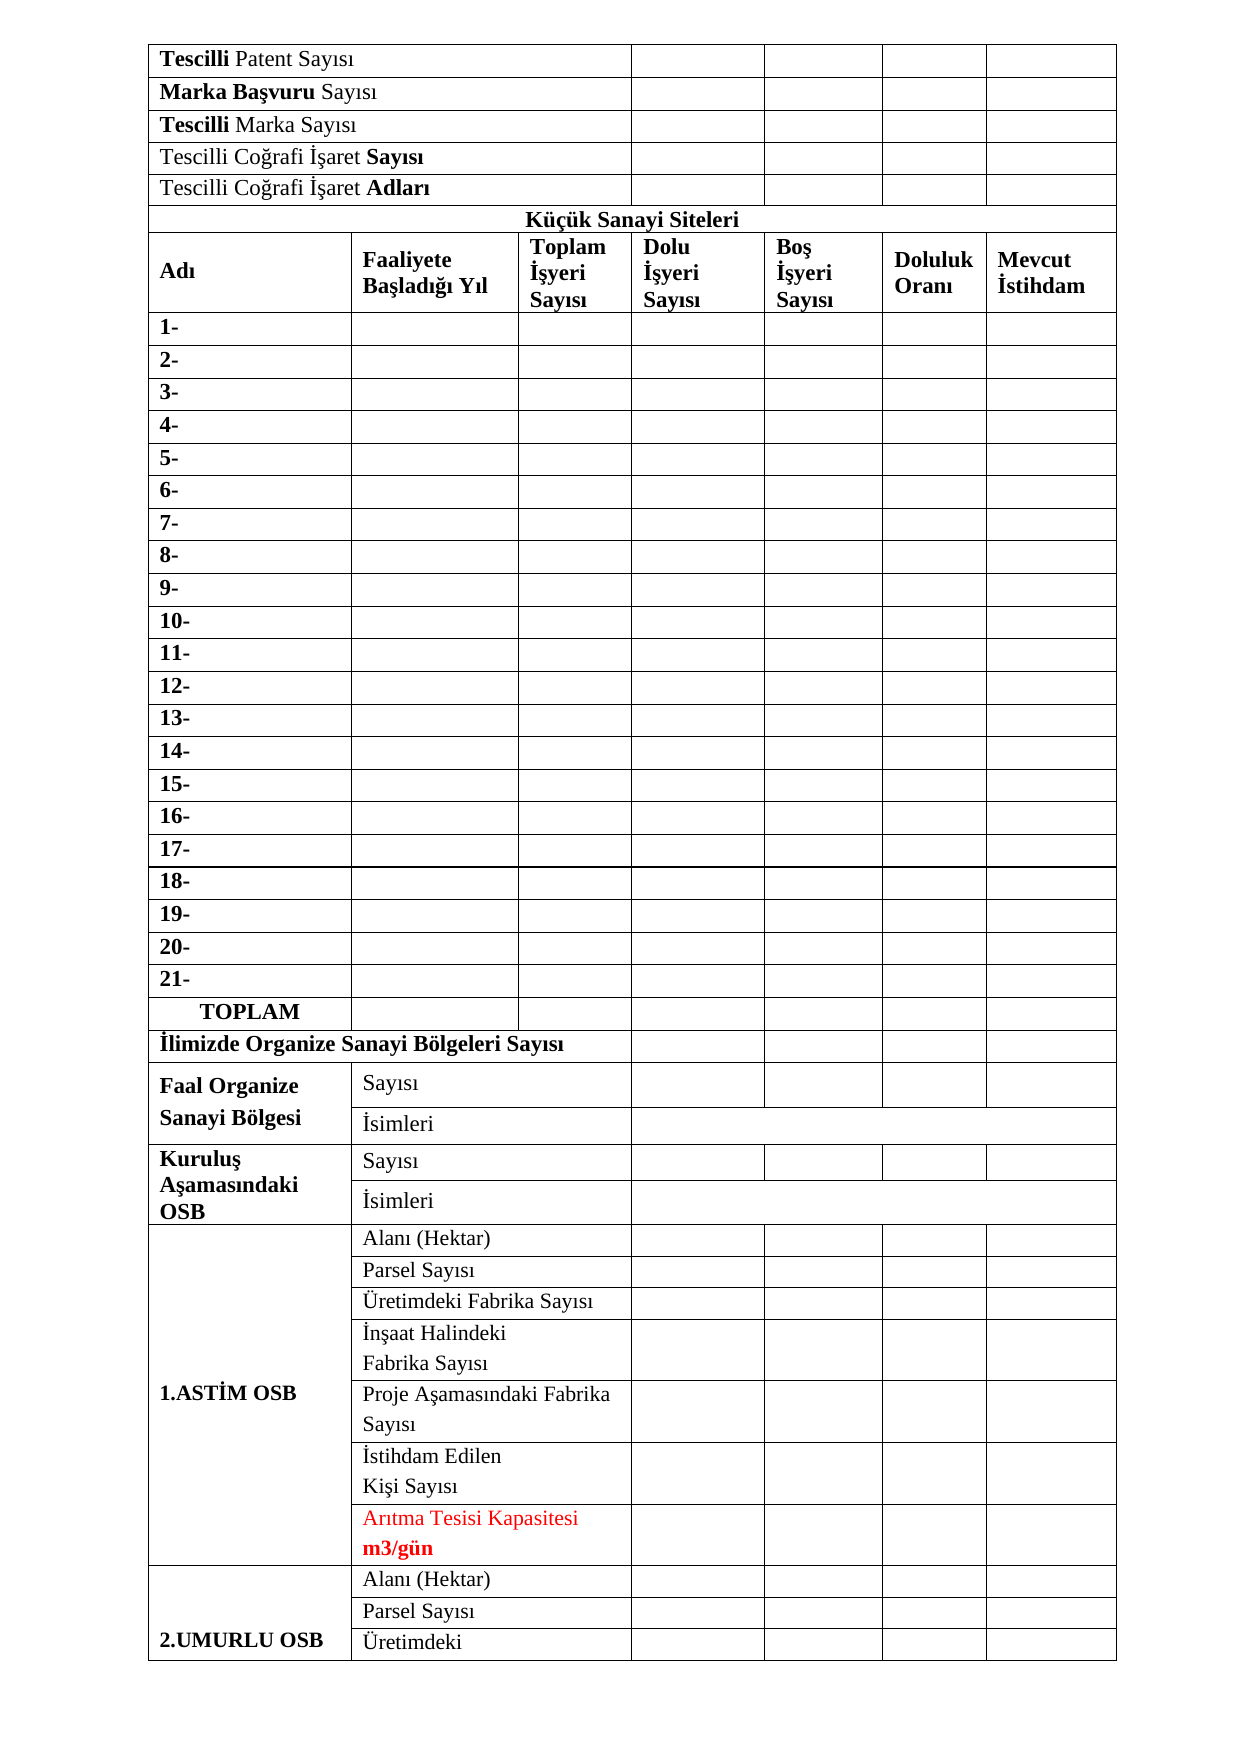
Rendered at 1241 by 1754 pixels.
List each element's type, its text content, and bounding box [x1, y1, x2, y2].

table_cell [883, 639, 986, 671]
table_cell 9- [149, 574, 351, 606]
table_cell [632, 476, 764, 508]
table_cell [987, 574, 1116, 606]
table_cell [883, 1505, 986, 1565]
table_cell Doluluk Oranı [883, 233, 986, 312]
table_cell [883, 45, 986, 77]
table_cell 14- [149, 737, 351, 769]
table_cell [883, 770, 986, 801]
table_cell [987, 705, 1116, 736]
table_cell [987, 672, 1116, 703]
table_cell [632, 1145, 764, 1180]
table_cell [883, 802, 986, 834]
table_cell [765, 933, 882, 964]
table_cell 10- [149, 607, 351, 638]
table_cell Parsel Sayısı [352, 1257, 631, 1287]
table_cell [987, 835, 1116, 866]
table_cell [987, 1225, 1116, 1256]
table_cell [987, 1505, 1116, 1565]
table_cell [987, 900, 1116, 932]
table_cell [519, 770, 631, 801]
table_cell [765, 1566, 882, 1597]
table_cell [987, 313, 1116, 345]
table_cell [883, 411, 986, 443]
table_cell [987, 411, 1116, 443]
table_cell [883, 705, 986, 736]
table_cell [519, 411, 631, 443]
table_cell 13- [149, 705, 351, 736]
table_cell [519, 444, 631, 475]
table_cell [632, 143, 764, 173]
table_cell [987, 175, 1116, 205]
table_cell [632, 1598, 764, 1628]
table_cell Mevcut İstihdam [987, 233, 1116, 312]
table_cell [987, 1145, 1116, 1180]
table_cell [519, 672, 631, 703]
table_cell Tescilli Coğrafi İşaret Sayısı [149, 143, 631, 173]
table_cell [883, 1257, 986, 1287]
table_cell [765, 672, 882, 703]
table_cell [519, 868, 631, 899]
table_cell 6- [149, 476, 351, 508]
table_cell [765, 111, 882, 142]
table_cell [765, 1145, 882, 1180]
table_cell [352, 835, 518, 866]
table_cell [765, 639, 882, 671]
table_cell [987, 965, 1116, 997]
table_cell [519, 639, 631, 671]
table_cell 7- [149, 509, 351, 540]
table_cell [765, 1443, 882, 1503]
table_cell [883, 965, 986, 997]
table_cell 12- [149, 672, 351, 703]
table_cell [883, 346, 986, 377]
table_cell TOPLAM [149, 998, 351, 1029]
table_cell [632, 574, 764, 606]
table_cell [883, 444, 986, 475]
table_cell [765, 1598, 882, 1628]
table_cell Boş İşyeri Sayısı [765, 233, 882, 312]
table_cell [352, 379, 518, 410]
table_cell [765, 1257, 882, 1287]
table_cell 11- [149, 639, 351, 671]
table_cell [632, 770, 764, 801]
table_cell [632, 509, 764, 540]
table_cell [632, 607, 764, 638]
table_cell [632, 1629, 764, 1659]
table_cell [632, 175, 764, 205]
table_cell [987, 933, 1116, 964]
table_cell 15- [149, 770, 351, 801]
table_cell [352, 933, 518, 964]
table_cell [632, 1031, 764, 1062]
table_cell [883, 1598, 986, 1628]
table_cell [352, 737, 518, 769]
table_cell [765, 541, 882, 573]
table_cell İlimizde Organize Sanayi Bölgeleri Sayısı [149, 1031, 631, 1062]
table_cell [352, 444, 518, 475]
table_cell [519, 541, 631, 573]
table_cell Tescilli Coğrafi İşaret Adları [149, 175, 631, 205]
table_cell Alanı (Hektar) [352, 1566, 631, 1597]
table_cell [632, 1181, 1116, 1224]
table_cell [987, 1031, 1116, 1062]
table_cell [519, 998, 631, 1029]
table_cell [632, 1288, 764, 1318]
table_cell Marka Başvuru Sayısı [149, 78, 631, 109]
table_cell İsimleri [352, 1181, 631, 1224]
table_cell [883, 1629, 986, 1659]
table_cell [632, 111, 764, 142]
table_cell Adı [149, 233, 351, 312]
table_cell [632, 737, 764, 769]
table_cell [632, 346, 764, 377]
table_cell [765, 175, 882, 205]
table_cell İnşaat Halindeki Fabrika Sayısı [352, 1320, 631, 1380]
table_cell [883, 835, 986, 866]
table_cell 3- [149, 379, 351, 410]
table_cell [765, 998, 882, 1029]
table_cell [987, 444, 1116, 475]
table_cell [765, 574, 882, 606]
table_cell [352, 476, 518, 508]
table_cell [632, 411, 764, 443]
table_cell [883, 933, 986, 964]
table_cell 16- [149, 802, 351, 834]
table_cell 18- [149, 868, 351, 899]
table_cell Faaliyete Başladığı Yıl [352, 233, 518, 312]
table_cell [883, 476, 986, 508]
table_cell Üretimdeki Fabrika Sayısı [352, 1288, 631, 1318]
table_cell [632, 900, 764, 932]
table_cell [765, 444, 882, 475]
table_cell [987, 1288, 1116, 1318]
table_cell [765, 379, 882, 410]
table_cell Tescilli Marka Sayısı [149, 111, 631, 142]
table_cell 4- [149, 411, 351, 443]
table_cell [519, 900, 631, 932]
table_cell [632, 933, 764, 964]
table_cell [987, 1443, 1116, 1503]
table_cell Faal Organize Sanayi Bölgesi [149, 1063, 351, 1144]
table_cell [987, 78, 1116, 109]
table_cell Sayısı [352, 1145, 631, 1180]
table_cell [352, 346, 518, 377]
table_cell [765, 1225, 882, 1256]
table_cell 19- [149, 900, 351, 932]
table_cell [765, 705, 882, 736]
table_cell [632, 313, 764, 345]
table_cell [987, 868, 1116, 899]
table_cell 2.UMURLU OSB [149, 1566, 351, 1659]
table_cell 8- [149, 541, 351, 573]
table_cell [883, 574, 986, 606]
table_cell [987, 1320, 1116, 1380]
table_cell [519, 965, 631, 997]
table_cell [987, 770, 1116, 801]
table_cell 1.ASTİM OSB [149, 1225, 351, 1565]
table_cell [632, 835, 764, 866]
table_cell 21- [149, 965, 351, 997]
table_cell [883, 78, 986, 109]
table_cell Kuruluş Aşamasındaki OSB [149, 1145, 351, 1224]
table_cell [632, 1381, 764, 1442]
table_cell [987, 1598, 1116, 1628]
table_cell [987, 509, 1116, 540]
table_cell [987, 1257, 1116, 1287]
table_cell [352, 802, 518, 834]
table_cell [987, 1381, 1116, 1442]
table_cell [765, 607, 882, 638]
table_cell [632, 802, 764, 834]
table_cell [519, 379, 631, 410]
table_cell [765, 78, 882, 109]
table_cell [987, 45, 1116, 77]
table_cell [987, 802, 1116, 834]
table_cell [883, 1031, 986, 1062]
table_cell [987, 143, 1116, 173]
table_cell [883, 1566, 986, 1597]
table_cell [632, 868, 764, 899]
table_cell [352, 705, 518, 736]
table_cell [632, 998, 764, 1029]
table_cell 20- [149, 933, 351, 964]
table_cell [765, 509, 882, 540]
table_cell [352, 639, 518, 671]
table_cell [352, 965, 518, 997]
table_cell [765, 1505, 882, 1565]
table_cell [883, 379, 986, 410]
table_cell [519, 607, 631, 638]
table_cell [352, 313, 518, 345]
table_cell [632, 1505, 764, 1565]
table_cell [519, 737, 631, 769]
table_cell [987, 1629, 1116, 1659]
table_cell [632, 444, 764, 475]
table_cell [352, 1629, 631, 1659]
table_cell [883, 111, 986, 142]
table_cell [632, 1566, 764, 1597]
table_cell [632, 639, 764, 671]
table_cell İsimleri [352, 1108, 631, 1144]
table_cell [519, 509, 631, 540]
table_cell [519, 835, 631, 866]
table_cell Tescilli Patent Sayısı [149, 45, 631, 77]
table_cell [632, 965, 764, 997]
table_cell Proje Aşamasındaki Fabrika Sayısı [352, 1381, 631, 1442]
table_cell [883, 541, 986, 573]
table_cell [632, 541, 764, 573]
table_cell [765, 45, 882, 77]
table_cell [352, 770, 518, 801]
table_cell Alanı (Hektar) [352, 1225, 631, 1256]
table_cell Toplam İşyeri Sayısı [519, 233, 631, 312]
table_cell [987, 541, 1116, 573]
table_cell [987, 607, 1116, 638]
table_cell [352, 411, 518, 443]
table_cell [987, 998, 1116, 1029]
table_cell Dolu İşyeri Sayısı [632, 233, 764, 312]
table_cell [883, 1145, 986, 1180]
table_cell Parsel Sayısı [352, 1598, 631, 1628]
table_cell [632, 1108, 1116, 1144]
table_cell [987, 737, 1116, 769]
table_cell [632, 78, 764, 109]
table_cell [632, 1063, 764, 1107]
table_cell [519, 346, 631, 377]
table_cell [765, 868, 882, 899]
table_cell [519, 476, 631, 508]
table_cell [632, 1443, 764, 1503]
table_cell [987, 1063, 1116, 1107]
table_cell Sayısı [352, 1063, 631, 1107]
table_cell [632, 45, 764, 77]
table_cell [352, 574, 518, 606]
table_cell [519, 802, 631, 834]
table_cell [883, 1320, 986, 1380]
table_cell [765, 965, 882, 997]
table_cell [883, 313, 986, 345]
table_cell [883, 1443, 986, 1503]
table_cell [883, 1288, 986, 1318]
table_cell [632, 672, 764, 703]
table_cell [765, 900, 882, 932]
table_cell Küçük Sanayi Siteleri [149, 206, 1116, 232]
table_cell [883, 868, 986, 899]
table_cell [883, 737, 986, 769]
table_cell [883, 998, 986, 1029]
table_cell [883, 607, 986, 638]
table_cell [883, 900, 986, 932]
table_cell [765, 1031, 882, 1062]
table_cell [765, 1288, 882, 1318]
table_cell [883, 1063, 986, 1107]
table_cell [352, 868, 518, 899]
table_cell [352, 541, 518, 573]
table_cell 2- [149, 346, 351, 377]
table_cell [765, 1063, 882, 1107]
table_cell [519, 574, 631, 606]
table_cell 5- [149, 444, 351, 475]
table_cell [987, 639, 1116, 671]
table_cell [765, 1320, 882, 1380]
table_cell İstihdam Edilen Kişi Sayısı [352, 1443, 631, 1503]
table_cell [883, 175, 986, 205]
table_cell [632, 1320, 764, 1380]
table_cell [765, 770, 882, 801]
table_cell [519, 705, 631, 736]
table_cell [883, 509, 986, 540]
table_cell [519, 313, 631, 345]
table_cell [883, 672, 986, 703]
table_cell [632, 379, 764, 410]
table_cell [987, 346, 1116, 377]
table_cell [987, 476, 1116, 508]
table_cell [632, 1225, 764, 1256]
table_cell [352, 509, 518, 540]
table_cell [765, 1629, 882, 1659]
table_cell [765, 143, 882, 173]
table_cell [883, 1381, 986, 1442]
table_cell [765, 411, 882, 443]
table_cell [987, 379, 1116, 410]
table_cell [765, 346, 882, 377]
table_cell [765, 476, 882, 508]
table_cell [765, 1381, 882, 1442]
table_cell 1- [149, 313, 351, 345]
table_cell [987, 111, 1116, 142]
table_cell [883, 1225, 986, 1256]
table_cell [352, 607, 518, 638]
table_cell [765, 835, 882, 866]
table_cell [352, 998, 518, 1029]
table_cell [352, 900, 518, 932]
table_cell [632, 1257, 764, 1287]
table_cell [765, 737, 882, 769]
table_cell [519, 933, 631, 964]
table_cell [883, 143, 986, 173]
table_cell [765, 802, 882, 834]
table_cell [352, 672, 518, 703]
table_cell [987, 1566, 1116, 1597]
table_cell Arıtma Tesisi Kapasitesi m3/gün [352, 1505, 631, 1565]
table_cell [632, 705, 764, 736]
table_cell [765, 313, 882, 345]
table_cell 17- [149, 835, 351, 866]
